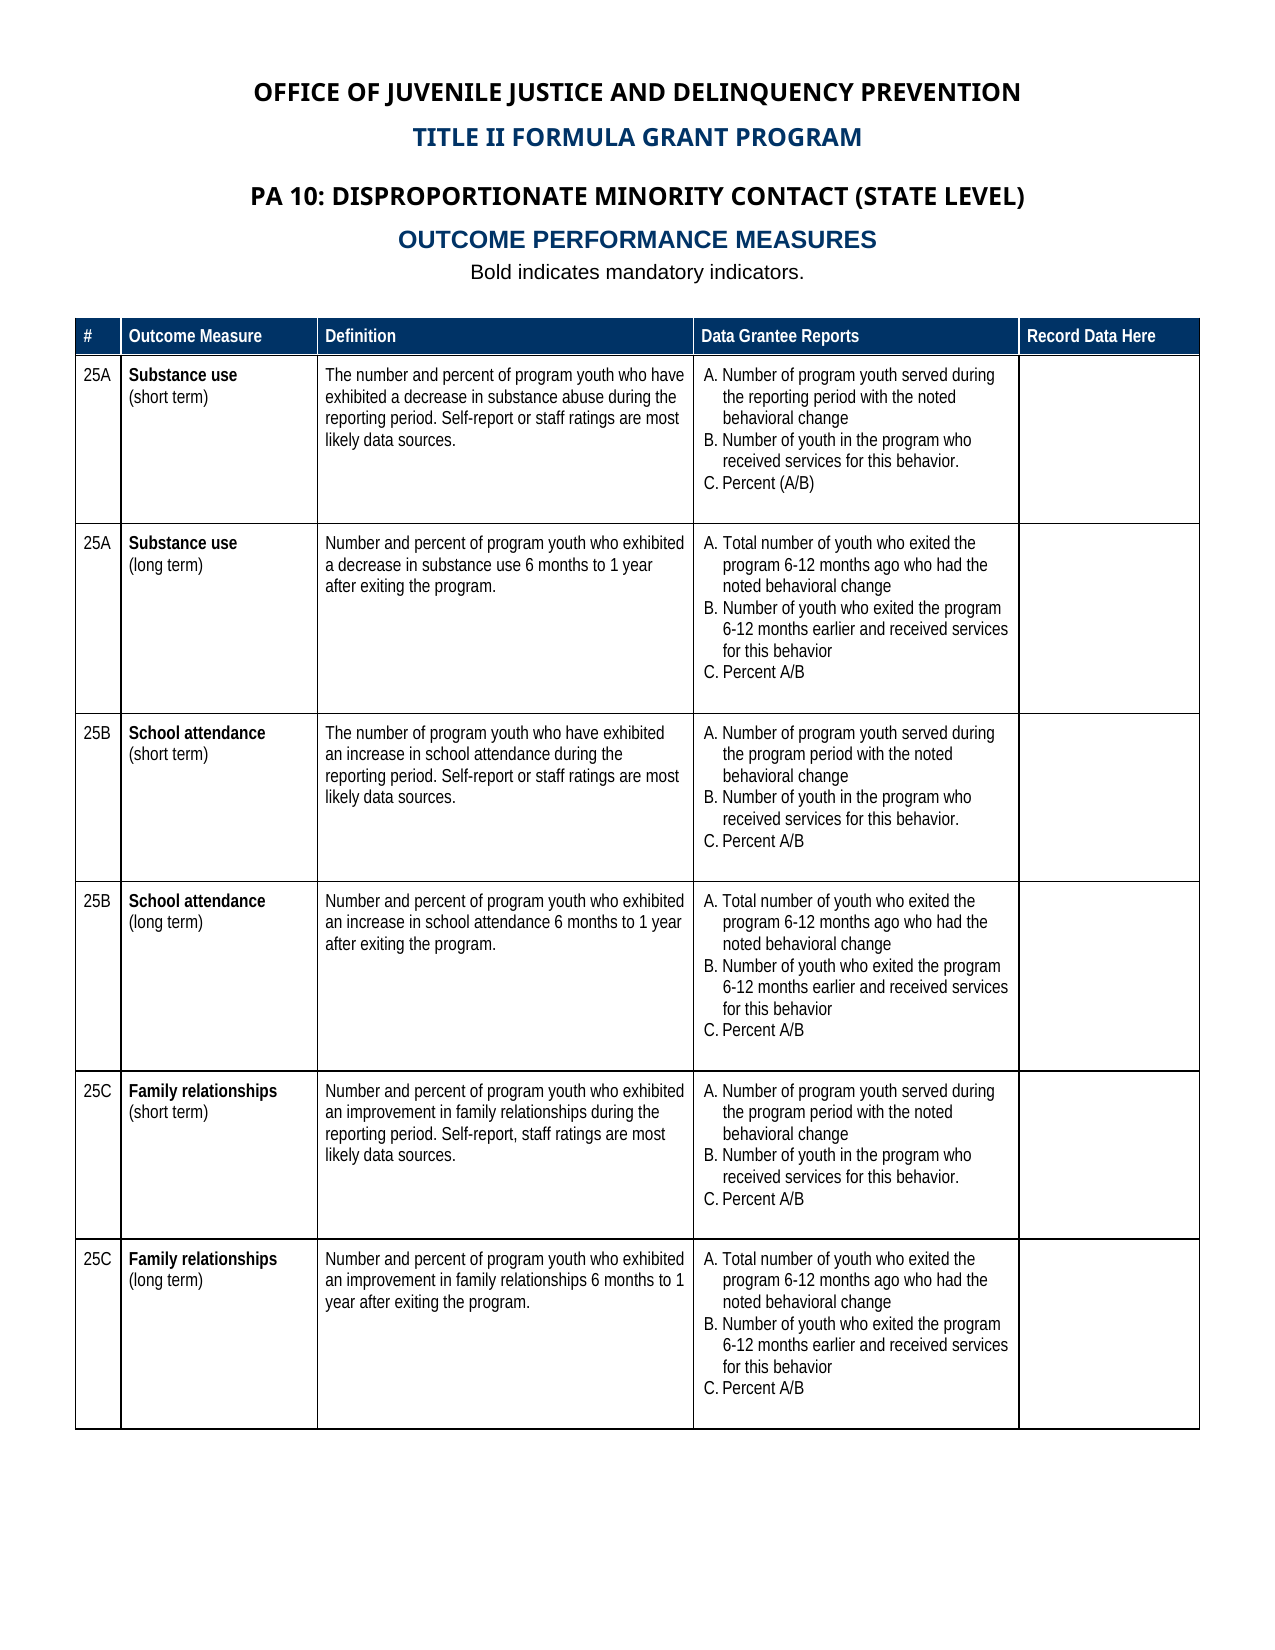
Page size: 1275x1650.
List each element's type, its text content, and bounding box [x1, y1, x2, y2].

table_cell 25B [76, 882, 120, 1070]
table_cell A. Number of program youth served during the reporting period with the noted behavioral change B. Number of youth in the program who received services for this behavior. C. Percent (A/B) [694, 356, 1018, 523]
table_cell [1020, 356, 1199, 523]
table_cell Substance use (long term) [122, 524, 317, 712]
table_cell Number and percent of program youth who exhibited an improvement in family relationships during the reporting period. Self-report, staff ratings are most likely data sources. [318, 1072, 693, 1238]
table_cell A. Total number of youth who exited the program 6-12 months ago who had the noted behavioral change B. Number of youth who exited the program 6-12 months earlier and received services for this behavior C. Percent A/B [694, 524, 1018, 712]
table_cell A. Total number of youth who exited the program 6-12 months ago who had the noted behavioral change B. Number of youth who exited the program 6-12 months earlier and received services for this behavior C. Percent A/B [694, 1240, 1018, 1428]
table_cell School attendance (long term) [122, 882, 317, 1070]
table_header Definition [318, 318, 693, 354]
table_header Data Grantee Reports [694, 318, 1018, 354]
table_cell 25C [76, 1240, 120, 1428]
table_cell [1020, 714, 1199, 881]
table_cell A. Total number of youth who exited the program 6-12 months ago who had the noted behavioral change B. Number of youth who exited the program 6-12 months earlier and received services for this behavior C. Percent A/B [694, 882, 1018, 1070]
table_cell School attendance (short term) [122, 714, 317, 881]
table_cell [1020, 524, 1199, 712]
table_cell 25C [76, 1072, 120, 1238]
table_header # [76, 318, 120, 354]
table_cell Number and percent of program youth who exhibited an increase in school attendance 6 months to 1 year after exiting the program. [318, 882, 693, 1070]
table_cell [1020, 1072, 1199, 1238]
table_cell [1020, 1240, 1199, 1428]
table_cell The number and percent of program youth who have exhibited a decrease in substance abuse during the reporting period. Self-report or staff ratings are most likely data sources. [318, 356, 693, 523]
table_cell 25A [76, 524, 120, 712]
table_cell Substance use (short term) [122, 356, 317, 523]
table_cell Number and percent of program youth who exhibited an improvement in family relationships 6 months to 1 year after exiting the program. [318, 1240, 693, 1428]
table_cell The number of program youth who have exhibited an increase in school attendance during the reporting period. Self-report or staff ratings are most likely data sources. [318, 714, 693, 881]
table_cell 25B [76, 714, 120, 881]
table_cell [1020, 882, 1199, 1070]
table_cell 25A [76, 356, 120, 523]
table_cell Number and percent of program youth who exhibited a decrease in substance use 6 months to 1 year after exiting the program. [318, 524, 693, 712]
table_header Record Data Here [1020, 318, 1199, 354]
table_cell Family relationships (short term) [122, 1072, 317, 1238]
table_cell Family relationships (long term) [122, 1240, 317, 1428]
table_header Outcome Measure [122, 318, 317, 354]
